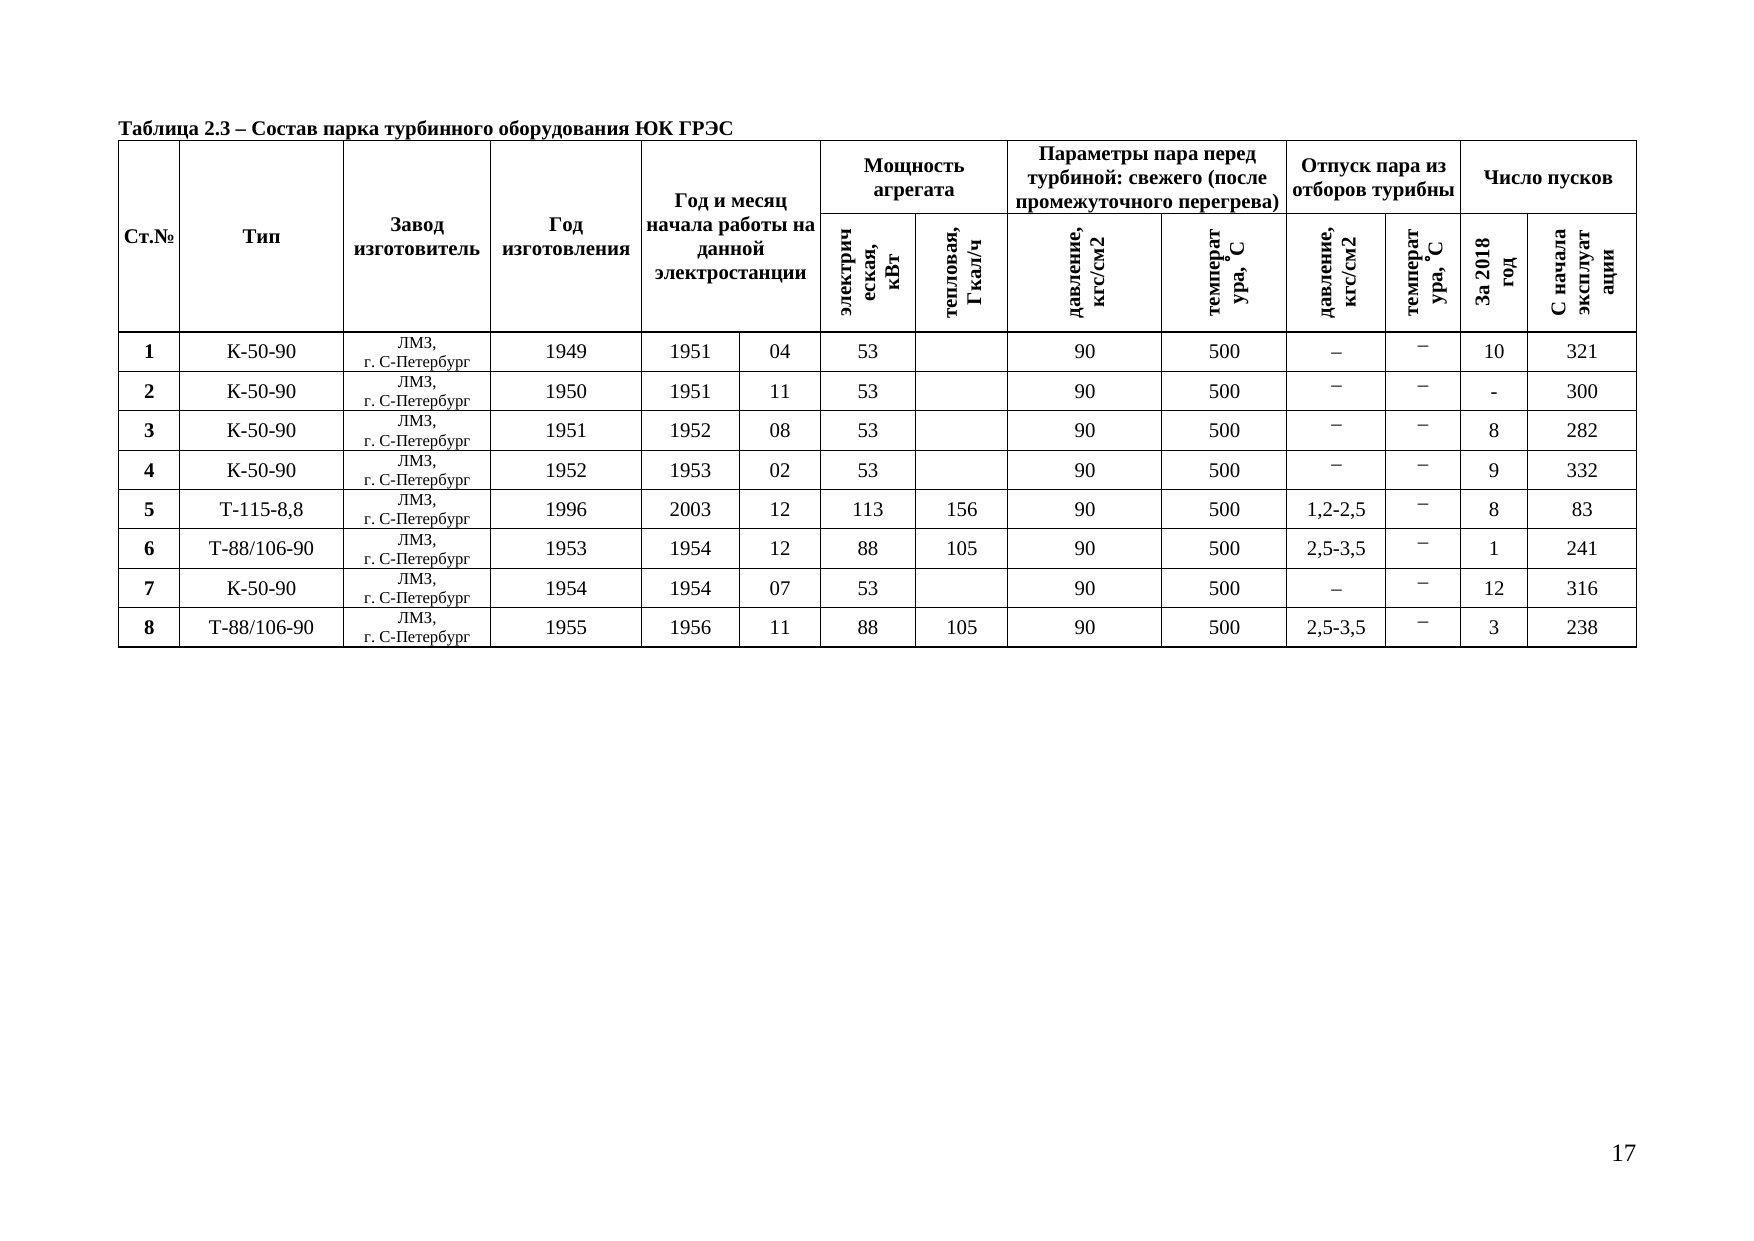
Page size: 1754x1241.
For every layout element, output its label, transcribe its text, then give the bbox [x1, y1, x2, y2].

table_cell температура, С [1386, 214, 1460, 331]
table_cell температура, С [1162, 214, 1286, 331]
table_cell С начала эксплуатации [1528, 214, 1636, 331]
table_cell 90 [1008, 372, 1161, 410]
table_cell 8 [119, 608, 179, 646]
table_cell 53 [821, 333, 915, 371]
table_cell 1954 [642, 529, 739, 568]
table_cell – [1386, 372, 1460, 410]
table_cell 90 [1008, 333, 1161, 371]
text Таблица 2.3 – Состав парка турбинного оборудования ЮК ГРЭС [118, 116, 1636, 140]
table_cell 11 [740, 372, 820, 410]
table_cell Т-88/106-90 [180, 608, 343, 646]
table_cell 500 [1162, 490, 1286, 528]
table_header Год и месяц начала работы на данной электростанции [642, 141, 820, 331]
table_cell 07 [740, 569, 820, 607]
table_cell 8 [1461, 411, 1527, 449]
table_cell ЛМЗ, г. С-Петербург [344, 529, 490, 568]
table_cell давление, кгс/см2 [1287, 214, 1385, 331]
table_cell ЛМЗ, г. С-Петербург [344, 490, 490, 528]
table_cell К-50-90 [180, 569, 343, 607]
table_cell 83 [1528, 490, 1636, 528]
table_cell 53 [821, 372, 915, 410]
table_cell 2 [119, 372, 179, 410]
table_cell 12 [1461, 569, 1527, 607]
table_cell 4 [119, 451, 179, 489]
table_cell 8 [1461, 490, 1527, 528]
table_header Число пусков [1461, 141, 1636, 213]
table_cell 88 [821, 608, 915, 646]
table_cell – [1287, 451, 1385, 489]
table_cell 90 [1008, 569, 1161, 607]
table_cell 2,5-3,5 [1287, 608, 1385, 646]
table_cell 2003 [642, 490, 739, 528]
table_cell 1951 [642, 372, 739, 410]
table_cell К-50-90 [180, 411, 343, 449]
table_cell 3 [1461, 608, 1527, 646]
table_cell 300 [1528, 372, 1636, 410]
table_cell 113 [821, 490, 915, 528]
table_cell – [1287, 372, 1385, 410]
table_cell 1949 [491, 333, 641, 371]
table_cell 1 [119, 333, 179, 371]
table_cell 1,2-2,5 [1287, 490, 1385, 528]
table_cell 1955 [491, 608, 641, 646]
table_cell 90 [1008, 451, 1161, 489]
table_cell давление, кгс/см2 [1008, 214, 1161, 331]
table_cell 2,5-3,5 [1287, 529, 1385, 568]
table_cell ЛМЗ, г. С-Петербург [344, 569, 490, 607]
table_cell 1 [1461, 529, 1527, 568]
table_cell 90 [1008, 529, 1161, 568]
table_cell 500 [1162, 411, 1286, 449]
table_cell тепловая, Гкал/ч [916, 214, 1007, 331]
table_cell [916, 411, 1007, 449]
table_cell 02 [740, 451, 820, 489]
table_cell К-50-90 [180, 372, 343, 410]
table_cell – [1386, 411, 1460, 449]
table_cell 7 [119, 569, 179, 607]
table_cell 9 [1461, 451, 1527, 489]
table_cell 500 [1162, 333, 1286, 371]
table_cell 238 [1528, 608, 1636, 646]
table_cell – [1386, 333, 1460, 371]
table_cell 1950 [491, 372, 641, 410]
table_cell Т-88/106-90 [180, 529, 343, 568]
table_header Ст.№ [119, 141, 179, 331]
table_cell – [1386, 569, 1460, 607]
table_cell 90 [1008, 490, 1161, 528]
table_cell 3 [119, 411, 179, 449]
table_header Тип [180, 141, 343, 331]
table_cell ЛМЗ, г. С-Петербург [344, 608, 490, 646]
table_cell [916, 451, 1007, 489]
table_cell 1954 [491, 569, 641, 607]
table_cell [916, 569, 1007, 607]
table_cell 321 [1528, 333, 1636, 371]
table_cell 1956 [642, 608, 739, 646]
table_cell [916, 333, 1007, 371]
table_cell 500 [1162, 608, 1286, 646]
table_header Завод изготовитель [344, 141, 490, 331]
table_cell электрическая, кВт [821, 214, 915, 331]
table_cell К-50-90 [180, 451, 343, 489]
table_cell 156 [916, 490, 1007, 528]
table_cell 6 [119, 529, 179, 568]
table_cell 53 [821, 451, 915, 489]
table_cell – [1386, 529, 1460, 568]
table_cell ЛМЗ, г. С-Петербург [344, 451, 490, 489]
table_header Мощность агрегата [821, 141, 1007, 213]
table_cell 1952 [642, 411, 739, 449]
table_cell 332 [1528, 451, 1636, 489]
table_cell – [1386, 451, 1460, 489]
table_header Отпуск пара из отборов турибны [1287, 141, 1460, 213]
table_cell 88 [821, 529, 915, 568]
table_cell 1952 [491, 451, 641, 489]
table_cell – [1386, 608, 1460, 646]
table_cell К-50-90 [180, 333, 343, 371]
table_cell ЛМЗ, г. С-Петербург [344, 333, 490, 371]
table_cell 1953 [491, 529, 641, 568]
table_cell 08 [740, 411, 820, 449]
table_cell 105 [916, 529, 1007, 568]
table_cell – [1287, 569, 1385, 607]
table_cell 241 [1528, 529, 1636, 568]
table_cell 53 [821, 411, 915, 449]
table_cell – [1287, 411, 1385, 449]
table_cell 53 [821, 569, 915, 607]
table_cell 1951 [642, 333, 739, 371]
table_header Год изготовления [491, 141, 641, 331]
table_cell - [1461, 372, 1527, 410]
table_cell 12 [740, 490, 820, 528]
table_cell 1951 [491, 411, 641, 449]
table_cell За 2018 год [1461, 214, 1527, 331]
table_cell 500 [1162, 372, 1286, 410]
table_header Параметры пара перед турбиной: свежего (после промежуточного перегрева) [1008, 141, 1286, 213]
table_cell 316 [1528, 569, 1636, 607]
table_cell 10 [1461, 333, 1527, 371]
table_cell 90 [1008, 608, 1161, 646]
table_cell 1996 [491, 490, 641, 528]
table_cell 1953 [642, 451, 739, 489]
table_cell 105 [916, 608, 1007, 646]
table_cell ЛМЗ, г. С-Петербург [344, 411, 490, 449]
table_cell 500 [1162, 451, 1286, 489]
table_cell – [1287, 333, 1385, 371]
table_cell Т-115-8,8 [180, 490, 343, 528]
table_cell 12 [740, 529, 820, 568]
table_cell 11 [740, 608, 820, 646]
table_cell 500 [1162, 569, 1286, 607]
table_cell 500 [1162, 529, 1286, 568]
table_cell – [1386, 490, 1460, 528]
table_cell 90 [1008, 411, 1161, 449]
table_cell 5 [119, 490, 179, 528]
table_cell 282 [1528, 411, 1636, 449]
table_cell [916, 372, 1007, 410]
table_cell ЛМЗ, г. С-Петербург [344, 372, 490, 410]
table_cell 04 [740, 333, 820, 371]
table_cell 1954 [642, 569, 739, 607]
